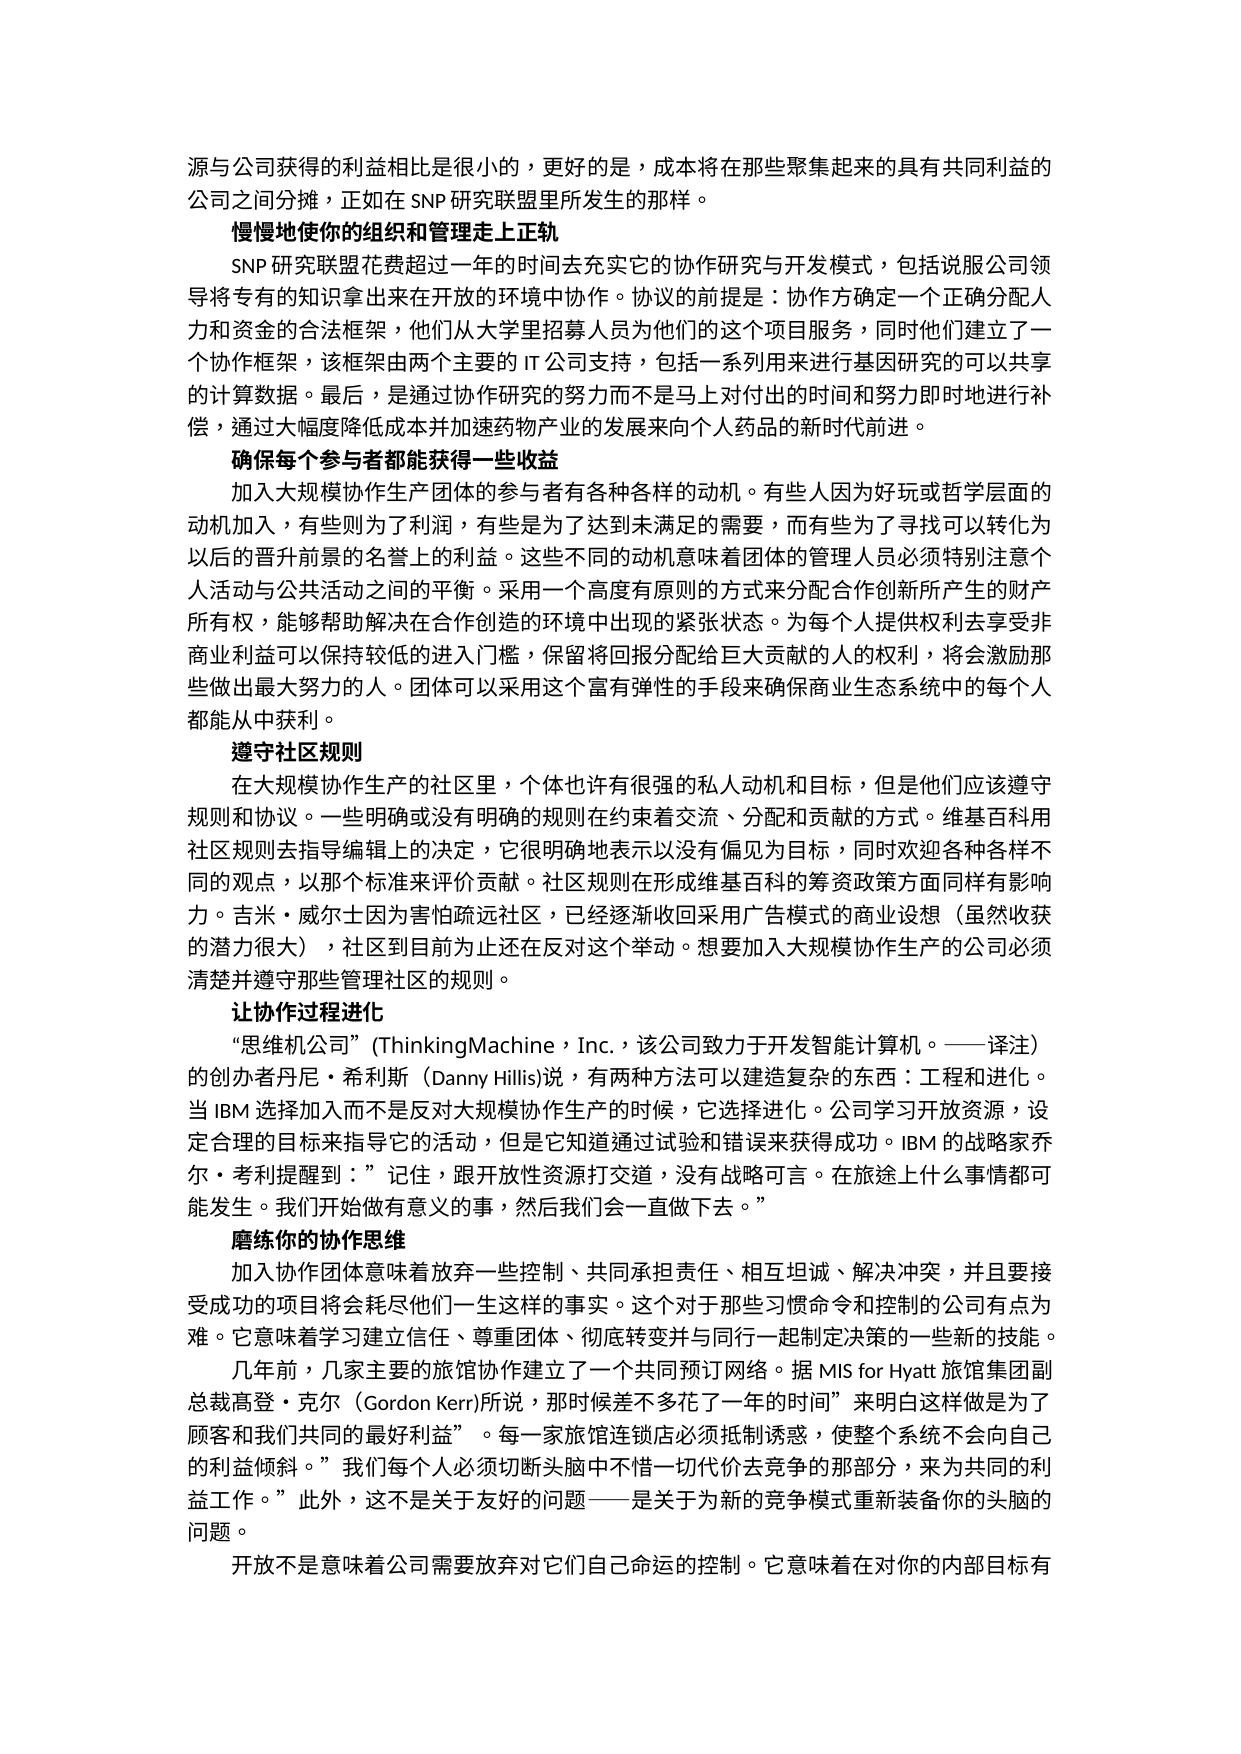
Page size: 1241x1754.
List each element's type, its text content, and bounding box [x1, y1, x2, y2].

text 让协作过程进化 [187, 995, 1053, 1027]
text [187, 1547, 1053, 1580]
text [187, 150, 1053, 215]
text 遵守社区规则 [187, 735, 1053, 767]
text 慢慢地使你的组织和管理走上正轨 [187, 215, 1053, 247]
text SNP研究联盟花费超过一年的时间去充实它的协作研究与开发模式，包括说服公司领导将专有的知识拿出来在开放的环境中协作。协议的前提是：协作方确定一个正确分配人力和资金的合法框架，他们从大学里招募人员为他们的这个项目服务，同时他们建立了一个协作框架，该框架由两个主要的IT公司支持，包括一系列用来进行基因研究的可以共享的计算数据。最后，是通过协作研究的努力而不是马上对付出的时间和努力即时地进行补偿，通过大幅度降低成本并加速药物产业的发展来向个人药品的新时代前进。 [187, 247, 1053, 442]
text 确保每个参与者都能获得一些收益 [187, 442, 1053, 475]
text 加入大规模协作生产团体的参与者有各种各样的动机。有些人因为好玩或哲学层面的动机加入，有些则为了利润，有些是为了达到未满足的需要，而有些为了寻找可以转化为以后的晋升前景的名誉上的利益。这些不同的动机意味着团体的管理人员必须特别注意个人活动与公共活动之间的平衡。采用一个高度有原则的方式来分配合作创新所产生的财产所有权，能够帮助解决在合作创造的环境中出现的紧张状态。为每个人提供权利去享受非商业利益可以保持较低的进入门檻，保留将回报分配给巨大贡献的人的权利，将会激励那些做出最大努力的人。团体可以采用这个富有弹性的手段来确保商业生态系统中的每个人都能从中获利。 [187, 475, 1053, 735]
text 磨练你的协作思维 [187, 1222, 1053, 1255]
text 在大规模协作生产的社区里，个体也许有很强的私人动机和目标，但是他们应该遵守规则和协议。一些明确或没有明确的规则在约束着交流、分配和贡献的方式。维基百科用社区规则去指导编辑上的决定，它很明确地表示以没有偏见为目标，同时欢迎各种各样不同的观点，以那个标准来评价贡献。社区规则在形成维基百科的筹资政策方面同样有影响力。吉米•威尔士因为害怕疏远社区，已经逐渐收回采用广告模式的商业设想（虽然收获的潜力很大），社区到目前为止还在反对这个举动。想要加入大规模协作生产的公司必须清楚并遵守那些管理社区的规则。 [187, 767, 1053, 995]
text 加入协作团体意味着放弃一些控制、共同承担责任、相互坦诚、解决冲突，并且要接受成功的项目将会耗尽他们一生这样的事实。这个对于那些习惯命令和控制的公司有点为难。它意味着学习建立信任、尊重团体、彻底转变并与同行一起制定决策的一些新的技能。 [187, 1255, 1053, 1352]
text 几年前，几家主要的旅馆协作建立了一个共同预订网络。据MIS for Hyatt旅馆集团副总裁髙登•克尔（Gordon Kerr)所说，那时候差不多花了一年的时间”来明白这样做是为了顾客和我们共同的最好利益”。每一家旅馆连锁店必须抵制诱惑，使整个系统不会向自己的利益倾斜。”我们每个人必须切断头脑中不惜一切代价去竞争的那部分，来为共同的利益工作。”此外，这不是关于友好的问题——是关于为新的竞争模式重新装备你的头脑的问题。 [187, 1352, 1053, 1547]
text “思维机公司”(ThinkingMachine，Inc.，该公司致力于开发智能计算机。——译注）的创办者丹尼•希利斯（Danny Hillis)说，有两种方法可以建造复杂的东西：工程和进化。当IBM选择加入而不是反对大规模协作生产的时候，它选择进化。公司学习开放资源，设定合理的目标来指导它的活动，但是它知道通过试验和错误来获得成功。IBM的战略家乔尔•考利提醒到：”记住，跟开放性资源打交道，没有战略可言。在旅途上什么事情都可能发生。我们开始做有意义的事，然后我们会一直做下去。” [187, 1027, 1053, 1222]
